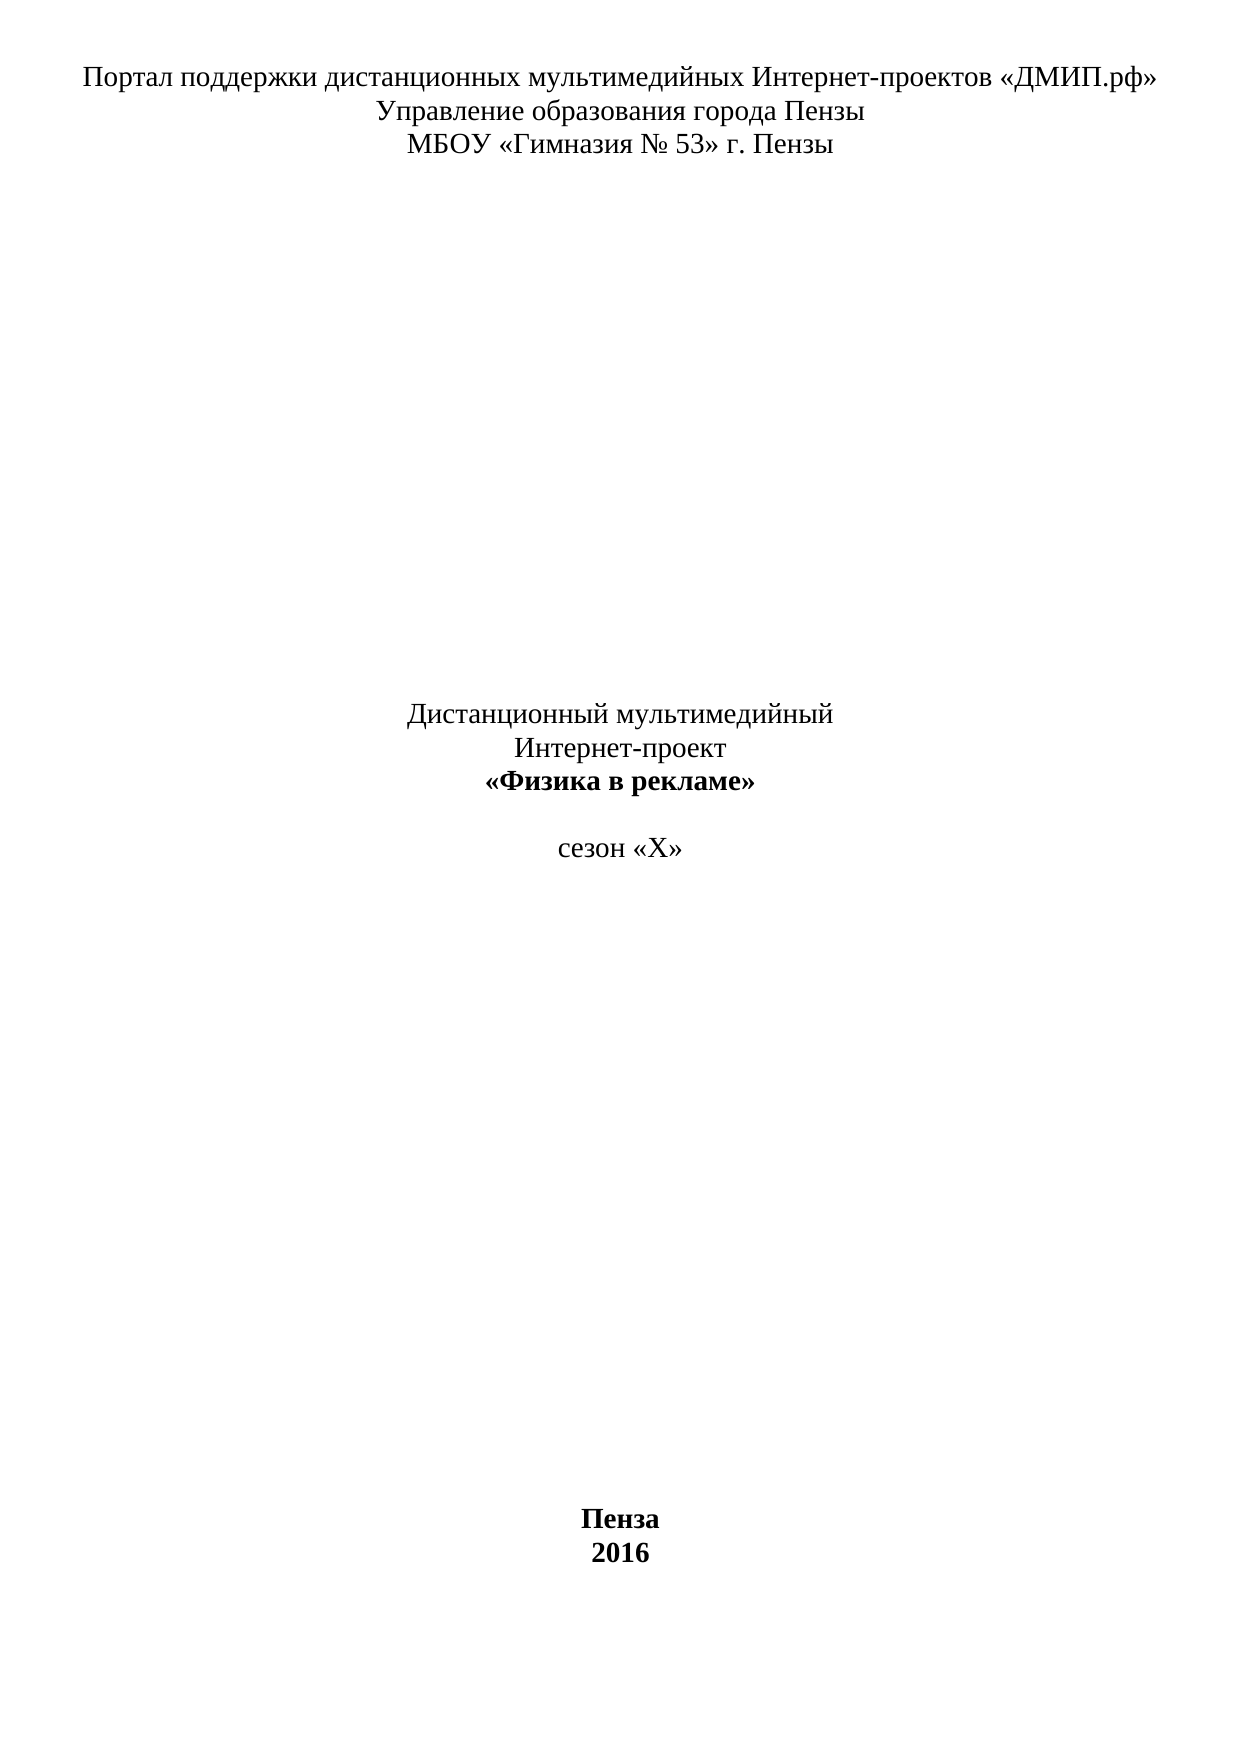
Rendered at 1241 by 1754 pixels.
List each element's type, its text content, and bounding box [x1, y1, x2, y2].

text Дистанционный мультимедийный [59, 696, 1181, 730]
text Управление образования города Пензы [59, 93, 1181, 126]
text «Физика в рекламе» [59, 763, 1181, 797]
text 2016 [59, 1535, 1181, 1568]
text сезон «Х» [59, 831, 1181, 864]
text Портал поддержки дистанционных мультимедийных Интернет-проектов «ДМИП.рф» [59, 59, 1181, 93]
text Интернет-проект [59, 730, 1181, 763]
text МБОУ «Гимназия № 53» г. Пензы [59, 126, 1181, 160]
text Пенза [59, 1501, 1181, 1535]
